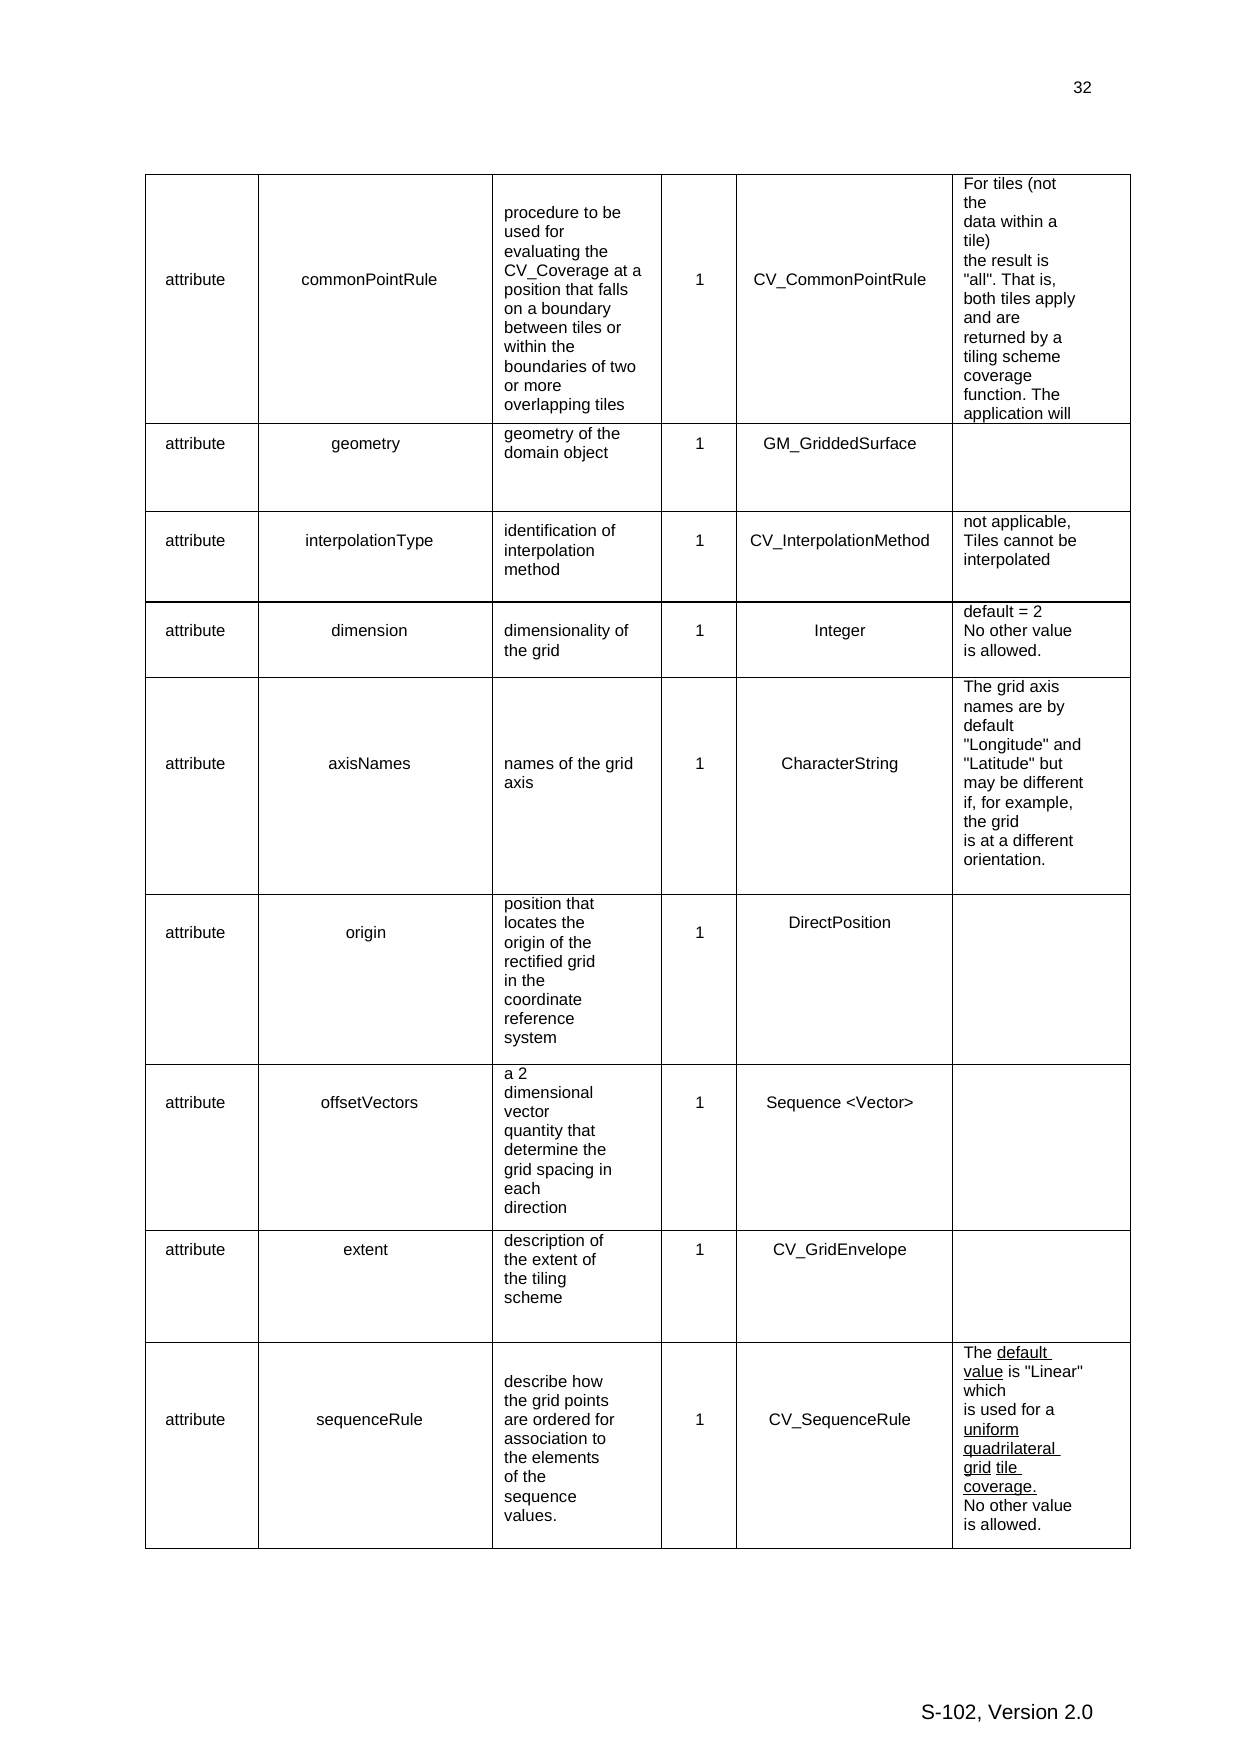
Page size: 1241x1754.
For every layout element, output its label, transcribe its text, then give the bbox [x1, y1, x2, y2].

table_cell CV_InterpolationMethod [737, 512, 952, 601]
table_cell attribute [146, 1065, 258, 1230]
table_cell names of the grid axis [493, 678, 661, 893]
table_cell [953, 895, 1130, 1063]
table_cell attribute [146, 424, 258, 511]
table_cell origin [259, 895, 492, 1063]
table_cell CV_GridEnvelope [737, 1231, 952, 1342]
table_cell attribute [146, 512, 258, 601]
table_cell 1 [662, 1343, 736, 1548]
table_cell attribute [146, 1343, 258, 1548]
table_cell offsetVectors [259, 1065, 492, 1230]
table_cell 1 [662, 512, 736, 601]
table_cell interpolationType [259, 512, 492, 601]
table_cell The default value is "Linear" which is used for a uniform quadrilateral grid tile coverage. No other value is allowed. [953, 1343, 1130, 1548]
table_cell a 2 dimensional vector quantity that determine the grid spacing in each direction [493, 1065, 661, 1230]
table_cell 1 [662, 895, 736, 1063]
table_cell 1 [662, 603, 736, 677]
table_cell dimension [259, 603, 492, 677]
table_cell DirectPosition [737, 895, 952, 1063]
table_cell extent [259, 1231, 492, 1342]
table_cell CV_SequenceRule [737, 1343, 952, 1548]
table_cell 1 [662, 678, 736, 893]
table_cell 1 [662, 175, 736, 423]
table_cell attribute [146, 1231, 258, 1342]
table_cell Integer [737, 603, 952, 677]
table_cell description of the extent of the tiling scheme [493, 1231, 661, 1342]
table_cell Sequence <Vector> [737, 1065, 952, 1230]
table_cell dimensionality of the grid [493, 603, 661, 677]
table_cell procedure to be used for evaluating the CV_Coverage at a position that falls on a boundary between tiles or within the boundaries of two or more overlapping tiles [493, 175, 661, 423]
table_cell geometry [259, 424, 492, 511]
table_cell CharacterString [737, 678, 952, 893]
table_cell [953, 424, 1130, 511]
table_cell position that locates the origin of the rectified grid in the coordinate reference system [493, 895, 661, 1063]
table_cell attribute [146, 603, 258, 677]
table_cell attribute [146, 895, 258, 1063]
table_cell default = 2 No other value is allowed. [953, 603, 1130, 677]
table_cell attribute [146, 175, 258, 423]
table_cell commonPointRule [259, 175, 492, 423]
table_cell axisNames [259, 678, 492, 893]
table_cell sequenceRule [259, 1343, 492, 1548]
table_cell CV_CommonPointRule [737, 175, 952, 423]
table_cell [953, 1231, 1130, 1342]
table_cell 1 [662, 1231, 736, 1342]
table_cell identification of interpolation method [493, 512, 661, 601]
table_cell For tiles (not the data within a tile) the result is "all". That is, both tiles apply and are returned by a tiling scheme coverage function. The application will determine which to use. [953, 175, 1130, 423]
table_cell 1 [662, 424, 736, 511]
table_cell describe how the grid points are ordered for association to the elements of the sequence values. [493, 1343, 661, 1548]
table_cell GM_GriddedSurface [737, 424, 952, 511]
table_cell not applicable, Tiles cannot be interpolated [953, 512, 1130, 601]
table_cell 1 [662, 1065, 736, 1230]
table_cell geometry of the domain object [493, 424, 661, 511]
table_cell The grid axis names are by default "Longitude" and "Latitude" but may be different if, for example, the grid is at a different orientation. [953, 678, 1130, 893]
table_cell attribute [146, 678, 258, 893]
table_cell [953, 1065, 1130, 1230]
